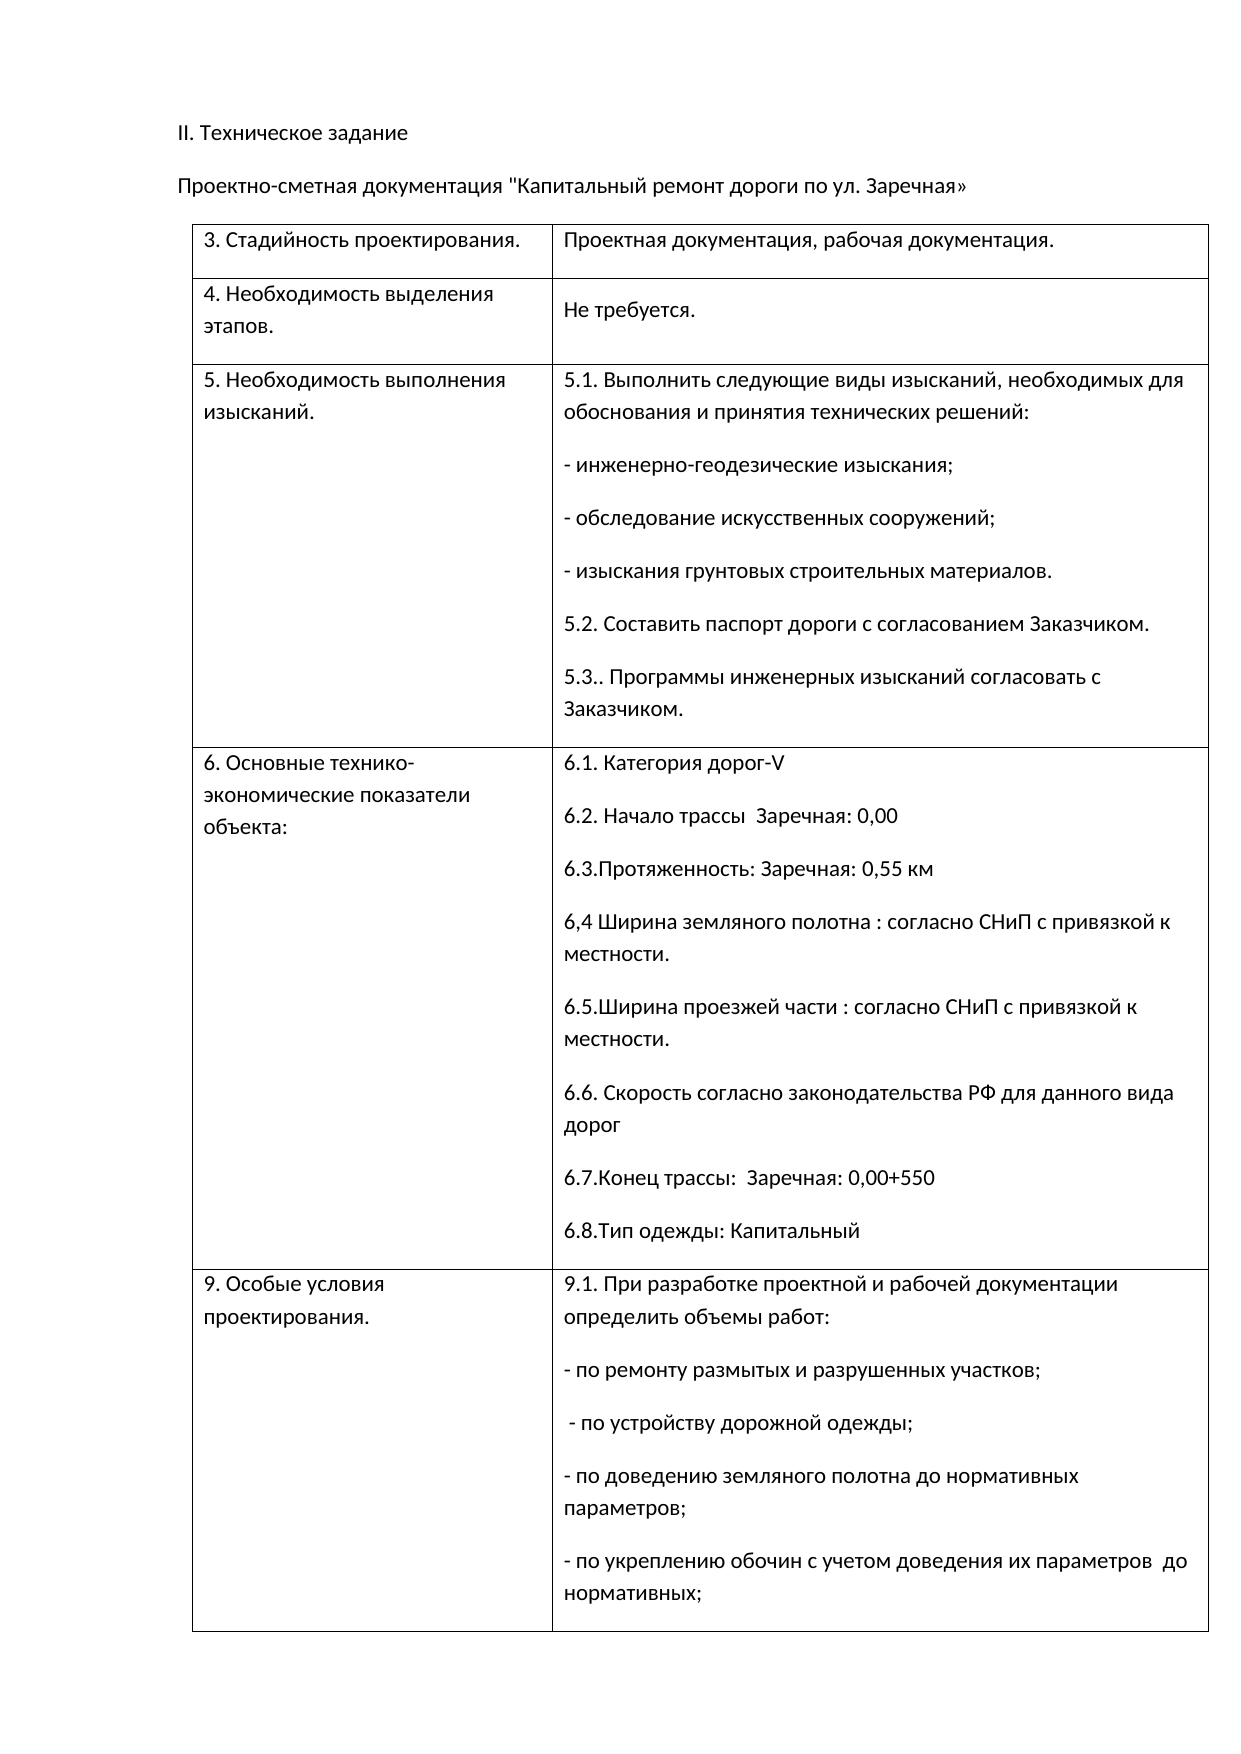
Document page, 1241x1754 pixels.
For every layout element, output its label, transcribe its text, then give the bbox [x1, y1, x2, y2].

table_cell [193, 1270, 552, 1631]
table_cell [553, 1270, 1208, 1631]
table_cell Не требуется. [553, 279, 1208, 364]
table_header 3. Стадийность проектирования. [193, 225, 552, 278]
text Проектно-сметная документация "Капитальный ремонт дороги по ул. Заречная» [177, 171, 1152, 199]
text II. Техническое задание [177, 118, 1152, 146]
table_cell 5.1. Выполнить следующие виды изысканий, необходимых для обоснования и принятия технических решений: - инженерно-геодезические изыскания; - обследование искусственных сооружений; - изыскания грунтовых строительных материалов. 5.2. Составить паспорт дороги с согласованием Заказчиком. 5.3.. Программы инженерных изысканий согласовать с Заказчиком. [553, 365, 1208, 747]
table_cell 6.1. Категория дорог-V 6.2. Начало трассы Заречная: 0,00 6.3.Протяженность: Заречная: 0,55 км 6,4 Ширина земляного полотна : согласно СНиП с привязкой к местности. 6.5.Ширина проезжей части : согласно СНиП с привязкой к местности. 6.6. Скорость согласно законодательства РФ для данного вида дорог 6.7.Конец трассы: Заречная: 0,00+550 6.8.Тип одежды: Капитальный [553, 748, 1208, 1268]
table_cell 6. Основные технико-экономические показатели объекта: [193, 748, 552, 1268]
table_cell 5. Необходимость выполнения изысканий. [193, 365, 552, 747]
table_cell 4. Необходимость выделения этапов. [193, 279, 552, 364]
table_header Проектная документация, рабочая документация. [553, 225, 1208, 278]
